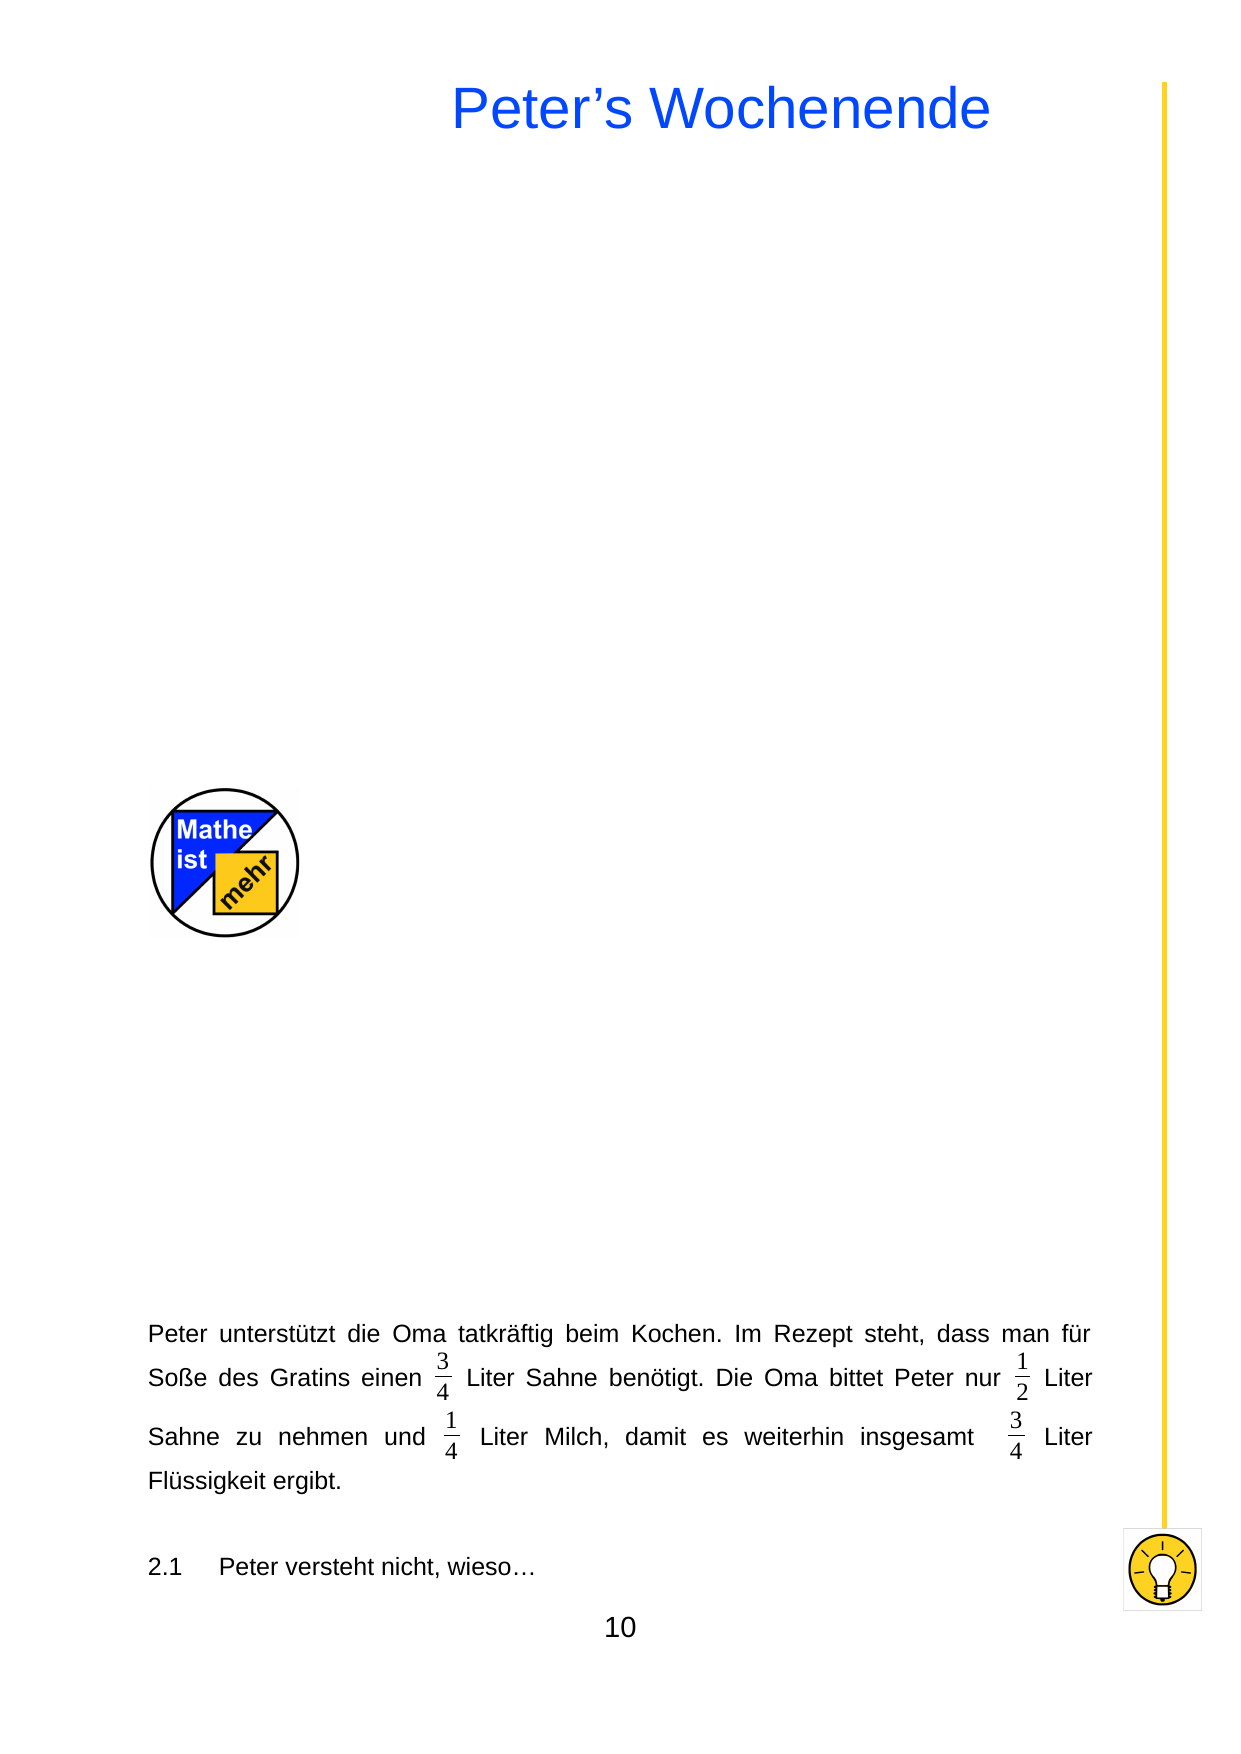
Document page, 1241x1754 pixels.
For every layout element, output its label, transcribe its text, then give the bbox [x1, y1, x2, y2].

text 2.1 Peter versteht nicht, wieso… [148, 1552, 1093, 1581]
text Peter unterstützt die Oma tatkräftig beim Kochen. Im Rezept steht, dass man für Soße des Gratins einen Liter Sahne benötigt. Die Oma bittet Peter nur Liter Sahne zu nehmen und Liter Milch, damit es weiterhin insgesamt Liter Flüssigkeit ergibt. [148, 1319, 1093, 1494]
picture [1123, 1528, 1202, 1611]
picture [150, 787, 300, 938]
